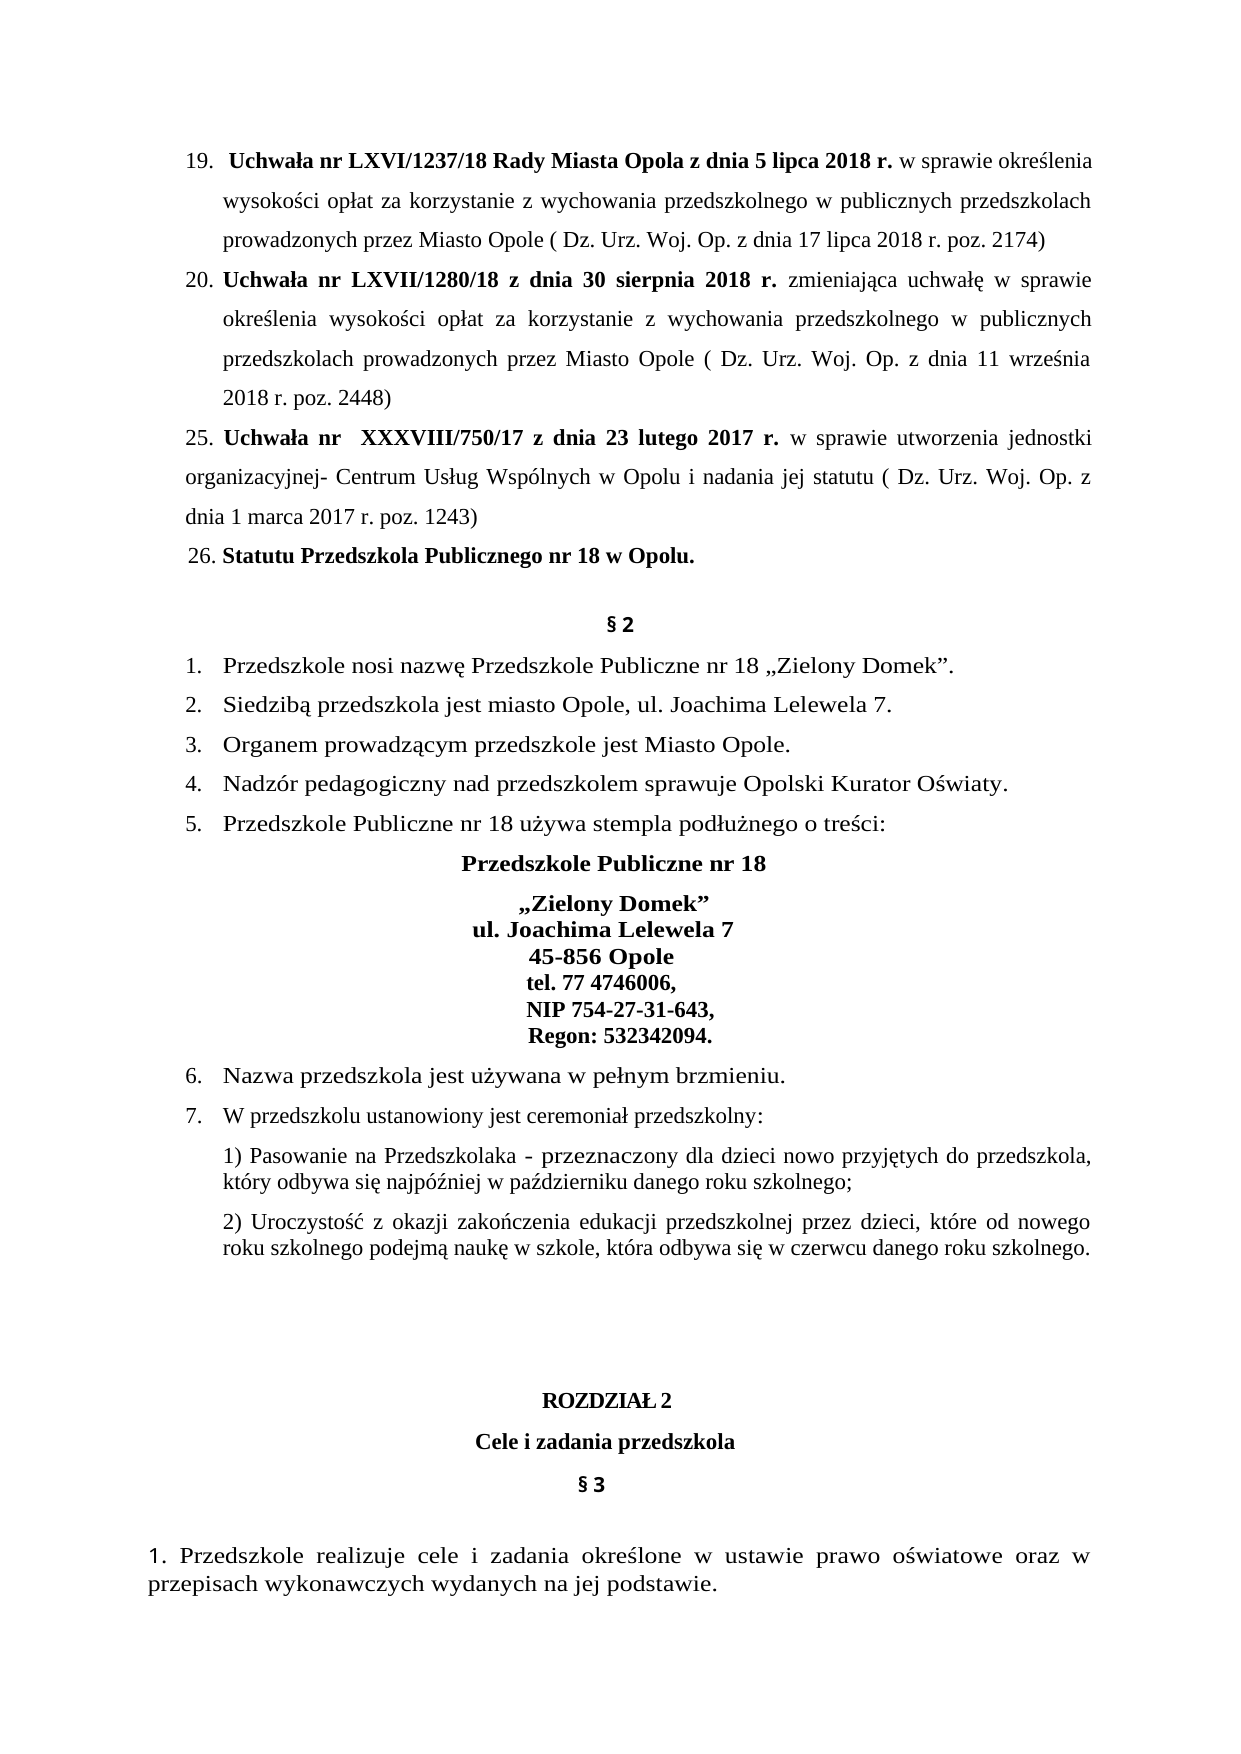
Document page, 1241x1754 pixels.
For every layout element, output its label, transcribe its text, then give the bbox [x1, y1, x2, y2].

subtitle ROZDZIAŁ 2 [148, 1387, 949, 1413]
text 25. Uchwała nr XXXVIII/750/17 z dnia 23 lutego 2017 r. w sprawie utworzenia jednostki organizacyjnej- Centrum Usług Wspólnych w Opolu i nadania jej statutu ( Dz. Urz. Woj. Op. z dnia 1 marca 2017 r. poz. 1243) [185, 424, 1093, 529]
list W przedszkolu ustanowiony jest ceremoniał przedszkolny: [185, 1102, 1093, 1128]
list Uchwała nr LXVI/1237/18 Rady Miasta Opola z dnia 5 lipca 2018 r. w sprawie określenia wysokości opłat za korzystanie z wychowania przedszkolnego w publicznych przedszkolach prowadzonych przez Miasto Opole ( Dz. Urz. Woj. Op. z dnia 17 lipca 2018 r. poz. 2174) [185, 148, 1093, 253]
list Uchwała nr LXVII/1280/18 z dnia 30 sierpnia 2018 r. zmieniająca uchwałę w sprawie określenia wysokości opłat za korzystanie z wychowania przedszkolnego w publicznych przedszkolach prowadzonych przez Miasto Opole ( Dz. Urz. Woj. Op. z dnia 11 września 2018 r. poz. 2448) [185, 266, 1093, 411]
text 45-856 Opole [110, 943, 1093, 969]
list Nadzór pedagogiczny nad przedszkolem sprawuje Opolski Kurator Oświaty. [185, 770, 1093, 797]
text tel. 77 4746006, [110, 969, 1093, 996]
text Regon: 532342094. [148, 1022, 1093, 1048]
text § 3 [148, 1470, 949, 1498]
text § 2 [148, 611, 1093, 639]
text 1. Przedszkole realizuje cele i zadania określone w ustawie prawo oświatowe oraz w przepisach wykonawczych wydanych na jej podstawie. [148, 1542, 1093, 1596]
list Siedzibą przedszkola jest miasto Opole, ul. Joachima Lelewela 7. [185, 691, 1093, 718]
text Przedszkole Publiczne nr 18 [148, 850, 949, 876]
list Nazwa przedszkola jest używana w pełnym brzmieniu. [185, 1062, 1093, 1088]
text „Zielony Domek” ul. Joachima Lelewela 7 [148, 890, 949, 943]
text NIP 754-27-31-643, [148, 996, 1093, 1022]
text 26. Statutu Przedszkola Publicznego nr 18 w Opolu. [148, 542, 1093, 569]
text 1) Pasowanie na Przedszkolaka - przeznaczony dla dzieci nowo przyjętych do przedszkola, który odbywa się najpóźniej w październiku danego roku szkolnego; [223, 1142, 1093, 1194]
text 2) Uroczystość z okazji zakończenia edukacji przedszkolnej przez dzieci, które od nowego roku szkolnego podejmą naukę w szkole, która odbywa się w czerwcu danego roku szkolnego. [223, 1208, 1093, 1261]
list Organem prowadzącym przedszkole jest Miasto Opole. [185, 731, 1093, 757]
text Cele i zadania przedszkola [148, 1428, 949, 1455]
list Przedszkole Publiczne nr 18 używa stempla podłużnego o treści: [185, 809, 1093, 836]
list Przedszkole nosi nazwę Przedszkole Publiczne nr 18 „Zielony Domek”. [185, 652, 1093, 678]
